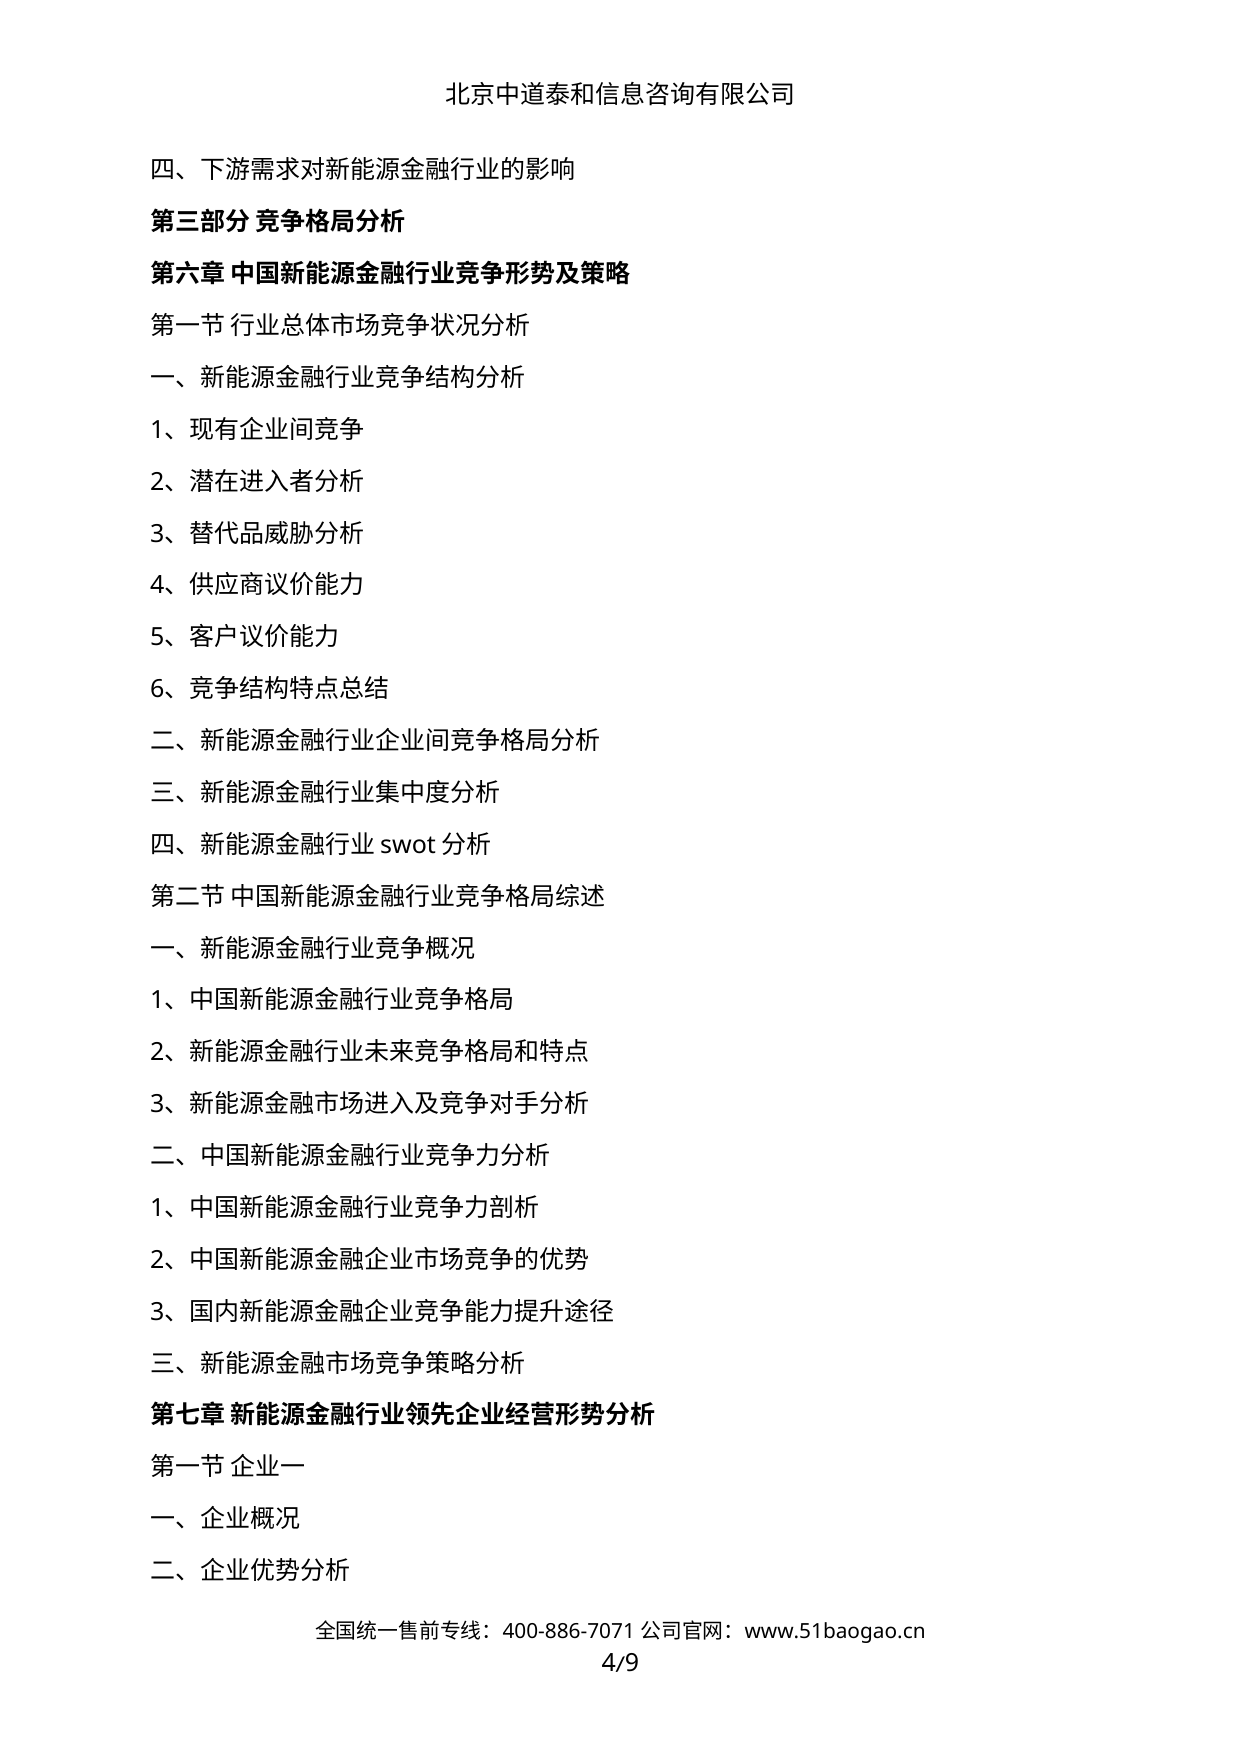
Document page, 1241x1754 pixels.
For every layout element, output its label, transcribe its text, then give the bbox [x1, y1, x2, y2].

text 三、新能源金融行业集中度分析 [150, 772, 1090, 809]
text 1、中国新能源金融行业竞争力剖析 [150, 1187, 1090, 1224]
text 一、新能源金融行业竞争结构分析 [150, 357, 1090, 394]
text 3、替代品威胁分析 [150, 513, 1090, 549]
text 3、新能源金融市场进入及竞争对手分析 [150, 1084, 1090, 1120]
text 2、中国新能源金融企业市场竞争的优势 [150, 1239, 1090, 1276]
text 二、企业优势分析 [150, 1551, 1090, 1587]
text 第三部分 竞争格局分析 [150, 202, 1090, 238]
text 3、国内新能源金融企业竞争能力提升途径 [150, 1291, 1090, 1327]
text 一、新能源金融行业竞争概况 [150, 928, 1090, 964]
text 4、供应商议价能力 [150, 565, 1090, 601]
text 6、竞争结构特点总结 [150, 669, 1090, 705]
text 二、新能源金融行业企业间竞争格局分析 [150, 721, 1090, 757]
text 第七章 新能源金融行业领先企业经营形势分析 [150, 1395, 1090, 1431]
text 第一节 行业总体市场竞争状况分析 [150, 306, 1090, 342]
text 二、中国新能源金融行业竞争力分析 [150, 1136, 1090, 1172]
text 1、现有企业间竞争 [150, 409, 1090, 446]
text 四、新能源金融行业swot分析 [150, 824, 1090, 861]
text 5、客户议价能力 [150, 617, 1090, 653]
text 一、企业概况 [150, 1499, 1090, 1535]
text 1、中国新能源金融行业竞争格局 [150, 980, 1090, 1016]
text 第二节 中国新能源金融行业竞争格局综述 [150, 876, 1090, 912]
text 2、潜在进入者分析 [150, 461, 1090, 497]
text 四、下游需求对新能源金融行业的影响 [150, 150, 1090, 186]
text 三、新能源金融市场竞争策略分析 [150, 1343, 1090, 1379]
text 2、新能源金融行业未来竞争格局和特点 [150, 1032, 1090, 1068]
text 第六章 中国新能源金融行业竞争形势及策略 [150, 254, 1090, 290]
text 第一节 企业一 [150, 1447, 1090, 1483]
